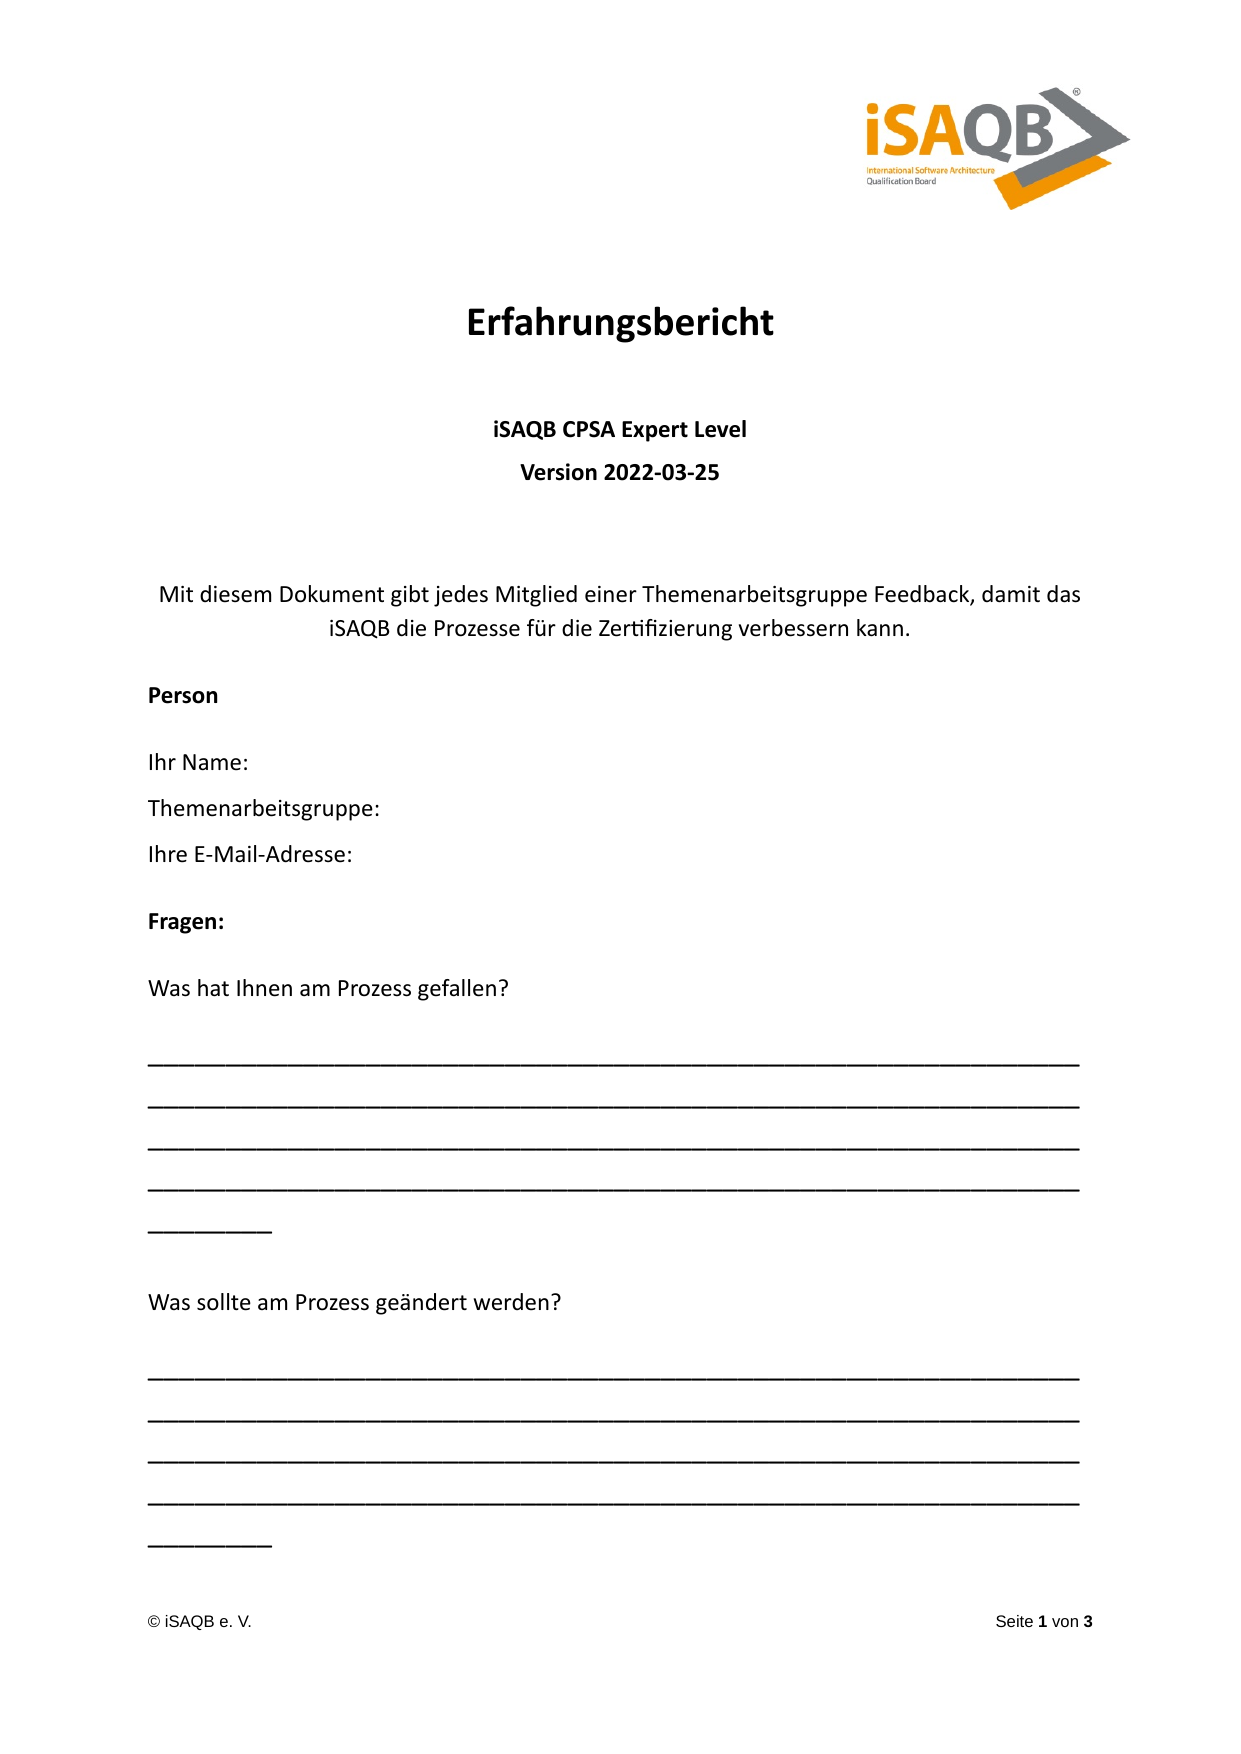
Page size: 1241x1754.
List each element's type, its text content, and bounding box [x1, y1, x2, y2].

picture [862, 84, 1158, 210]
subtitle Version 2022-03-25 [148, 456, 1092, 487]
text Fragen: [148, 905, 1092, 936]
title Erfahrungsbericht [148, 295, 1092, 346]
text Ihr Name: [148, 746, 1092, 777]
text Ihre E-Mail-Adresse: [148, 838, 1092, 869]
text Was sollte am Prozess geändert werden? [148, 1286, 1092, 1317]
text Mit diesem Dokument gibt jedes Mitglied einer Themenarbeitsgruppe Feedback, damit das iSAQB die Prozesse für die Zertifizierung verbessern kann. [148, 578, 1092, 642]
text Was hat Ihnen am Prozess gefallen? [148, 972, 1092, 1003]
text Person [148, 679, 1092, 709]
text Themenarbeitsgruppe: [148, 792, 1092, 823]
subtitle iSAQB CPSA Expert Level [148, 413, 1092, 444]
